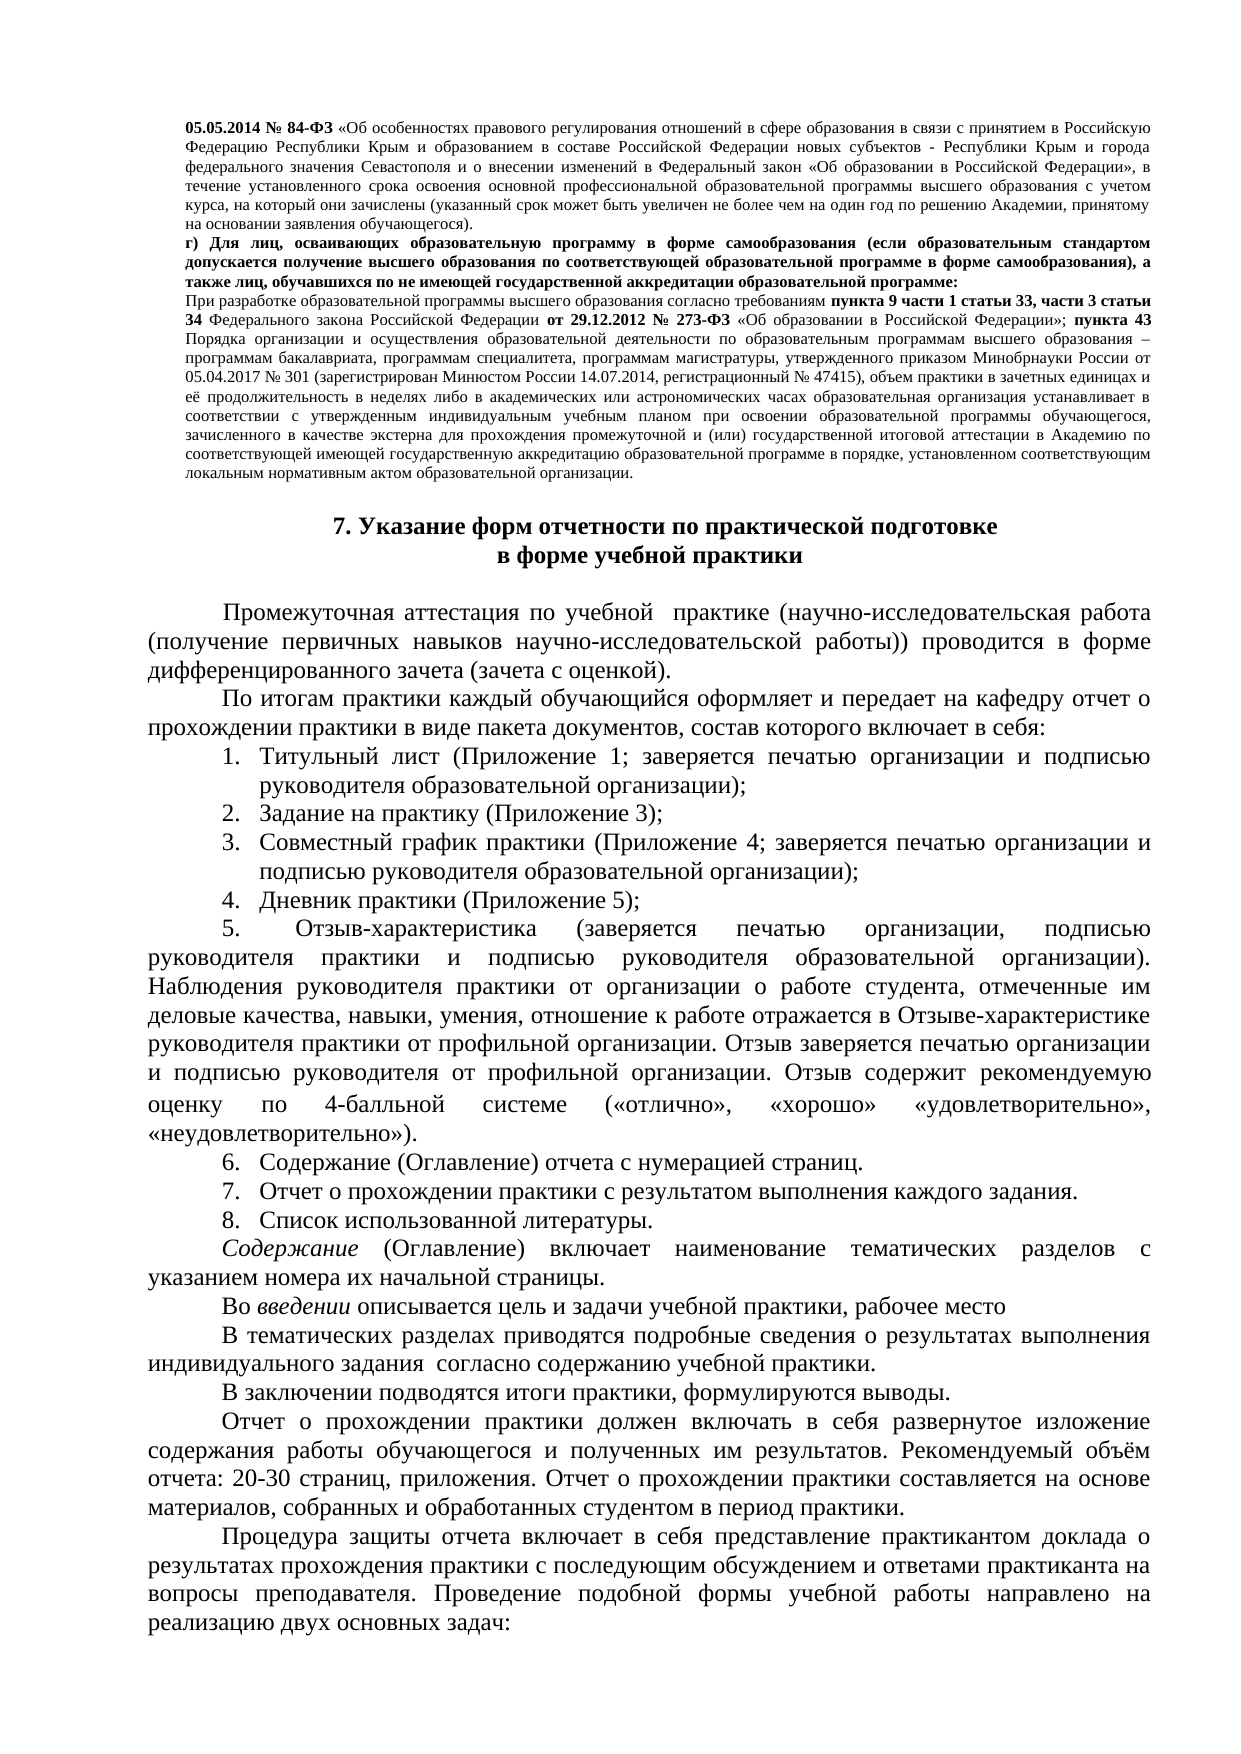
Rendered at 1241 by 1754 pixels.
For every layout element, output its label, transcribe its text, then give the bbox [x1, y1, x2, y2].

list Содержание (Оглавление) отчета с нумерацией страниц. [222, 1147, 1152, 1176]
list Титульный лист (Приложение 1; заверяется печатью организации и подписью руководителя образовательной организации); [222, 741, 1152, 798]
text Отчет о прохождении практики должен включать в себя развернутое изложение содержания работы обучающегося и полученных им результатов. Рекомендуемый объём отчета: 20-30 страниц, приложения. Отчет о прохождении практики составляется на основе материалов, собранных и обработанных студентом в период практики. [148, 1406, 1152, 1521]
text По итогам практики каждый обучающийся оформляет и передает на кафедру отчет о прохождении практики в виде пакета документов, состав которого включает в себя: [148, 683, 1152, 741]
text Во введении описывается цель и задачи учебной практики, рабочее место [148, 1291, 1152, 1320]
text Промежуточная аттестация по учебной практике (научно-исследовательская работа (получение первичных навыков научно-исследовательской работы)) проводится в форме дифференцированного зачета (зачета с оценкой). [148, 597, 1152, 683]
list Совместный график практики (Приложение 4; заверяется печатью организации и подписью руководителя образовательной организации); [222, 827, 1152, 885]
list Дневник практики (Приложение 5); [222, 885, 1152, 913]
list Отзыв-характеристика (заверяется печатью организации, подписью руководителя практики и подписью руководителя образовательной организации). Наблюдения руководителя практики от организации о работе студента, отмеченные им деловые качества, навыки, умения, отношение к работе отражается в Отзыве-характеристике руководителя практики от профильной организации. Отзыв заверяется печатью организации и подписью руководителя от профильной организации. Отзыв содержит рекомендуемую оценку по 4-балльной системе («отлично», «хорошо» «удовлетворительно», «неудовлетворительно»). [148, 913, 1152, 1147]
text Процедура защиты отчета включает в себя представление практикантом доклада о результатах прохождения практики с последующим обсуждением и ответами практиканта на вопросы преподавателя. Проведение подобной формы учебной работы направлено на реализацию двух основных задач: [148, 1521, 1152, 1636]
text При разработке образовательной программы высшего образования согласно требованиям пункта 9 части 1 статьи 33, части 3 статьи 34 Федерального закона Российской Федерации от 29.12.2012 № 273-ФЗ «Об образовании в Российской Федерации»; пункта 43 Порядка организации и осуществления образовательной деятельности по образовательным программам высшего образования – программам бакалавриата, программам специалитета, программам магистратуры, утвержденного приказом Минобрнауки России от 05.04.2017 № 301 (зарегистрирован Минюстом России 14.07.2014, регистрационный № 47415), объем практики в зачетных единицах и её продолжительность в неделях либо в академических или астрономических часах образовательная организация устанавливает в соответствии с утвержденным индивидуальным учебным планом при освоении образовательной программы обучающегося, зачисленного в качестве экстерна для прохождения промежуточной и (или) государственной итоговой аттестации в Академию по соответствующей имеющей государственную аккредитацию образовательной программе в порядке, установленном соответствующим локальным нормативным актом образовательной организации. [185, 291, 1152, 482]
list Отчет о прохождении практики с результатом выполнения каждого задания. [222, 1176, 1152, 1205]
text г) Для лиц, осваивающих образовательную программу в форме самообразования (если образовательным стандартом допускается получение высшего образования по соответствующей образовательной программе в форме самообразования), а также лиц, обучавшихся по не имеющей государственной аккредитации образовательной программе: [185, 233, 1152, 291]
text Содержание (Оглавление) включает наименование тематических разделов с указанием номера их начальной страницы. [148, 1233, 1152, 1291]
list Список использованной литературы. [222, 1205, 1152, 1233]
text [185, 118, 1152, 233]
text В заключении подводятся итоги практики, формулируются выводы. [148, 1377, 1152, 1406]
list Задание на практику (Приложение 3); [222, 798, 1152, 827]
text 7. Указание форм отчетности по практической подготовке в форме учебной практики [148, 511, 1152, 568]
text В тематических разделах приводятся подробные сведения о результатах выполнения индивидуального задания согласно содержанию учебной практики. [148, 1320, 1152, 1377]
